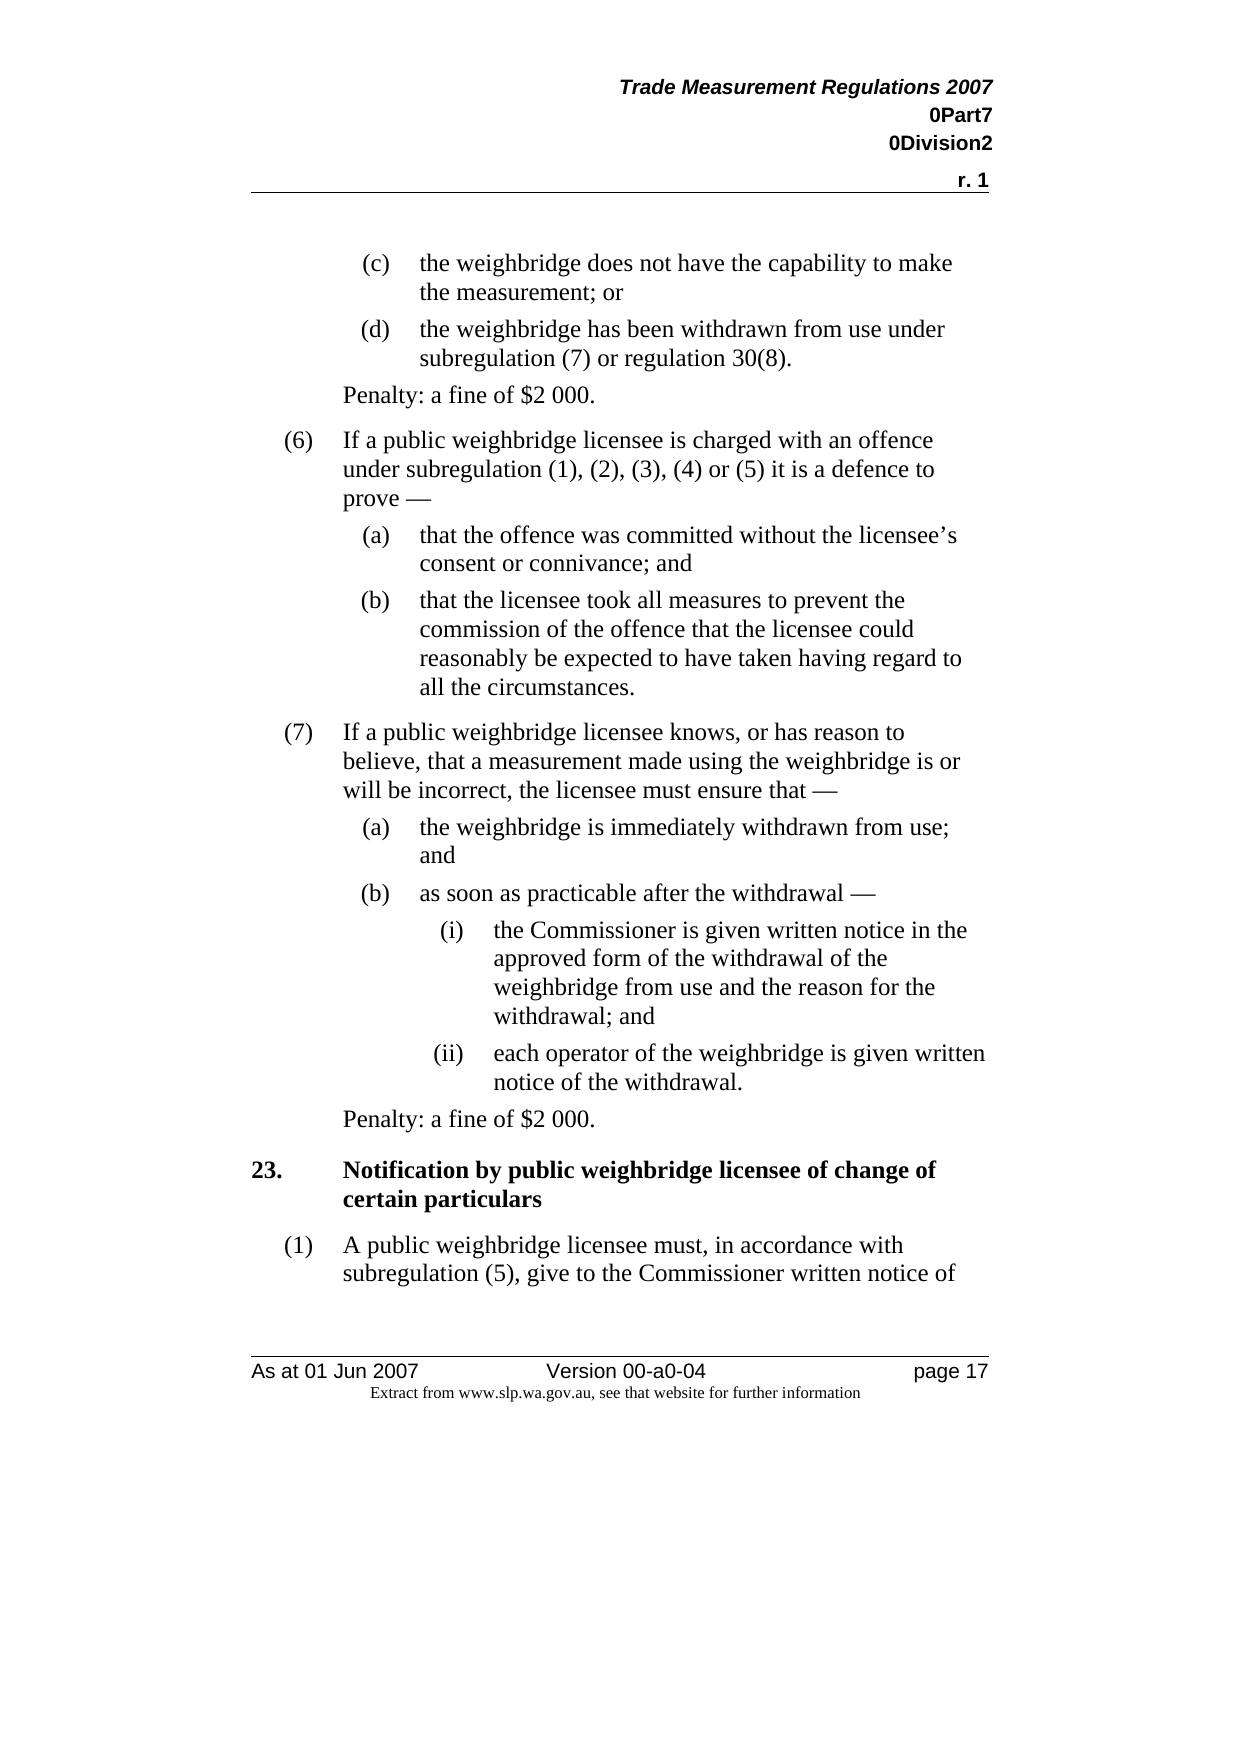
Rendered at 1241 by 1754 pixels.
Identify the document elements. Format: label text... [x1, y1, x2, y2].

text Penalty: a fine of $2 000. [251, 1104, 989, 1133]
text (a) that the offence was committed without the licensee’s consent or connivance; and [251, 520, 989, 577]
subtitle 23. Notification by public weighbridge licensee of change of certain particulars [251, 1156, 989, 1213]
text (i) the Commissioner is given written notice in the approved form of the withdrawal of the weighbridge from use and the reason for the withdrawal; and [251, 915, 989, 1030]
text (7) If a public weighbridge licensee knows, or has reason to believe, that a measurement made using the weighbridge is or will be incorrect, the licensee must ensure that — [251, 717, 989, 803]
text (6) If a public weighbridge licensee is charged with an offence under subregulation (1), (2), (3), (4) or (5) it is a defence to prove — [251, 425, 989, 511]
text (d) the weighbridge has been withdrawn from use under subregulation (7) or regulation 30(8). [251, 314, 989, 371]
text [251, 1230, 989, 1287]
text (ii) each operator of the weighbridge is given written notice of the withdrawal. [251, 1038, 989, 1096]
text Penalty: a fine of $2 000. [251, 380, 989, 408]
text (b) that the licensee took all measures to prevent the commission of the offence that the licensee could reasonably be expected to have taken having regard to all the circumstances. [251, 586, 989, 701]
text (b) as soon as practicable after the withdrawal — [251, 878, 989, 906]
text (a) the weighbridge is immediately withdrawn from use; and [251, 812, 989, 869]
text (c) the weighbridge does not have the capability to make the measurement; or [251, 248, 989, 306]
